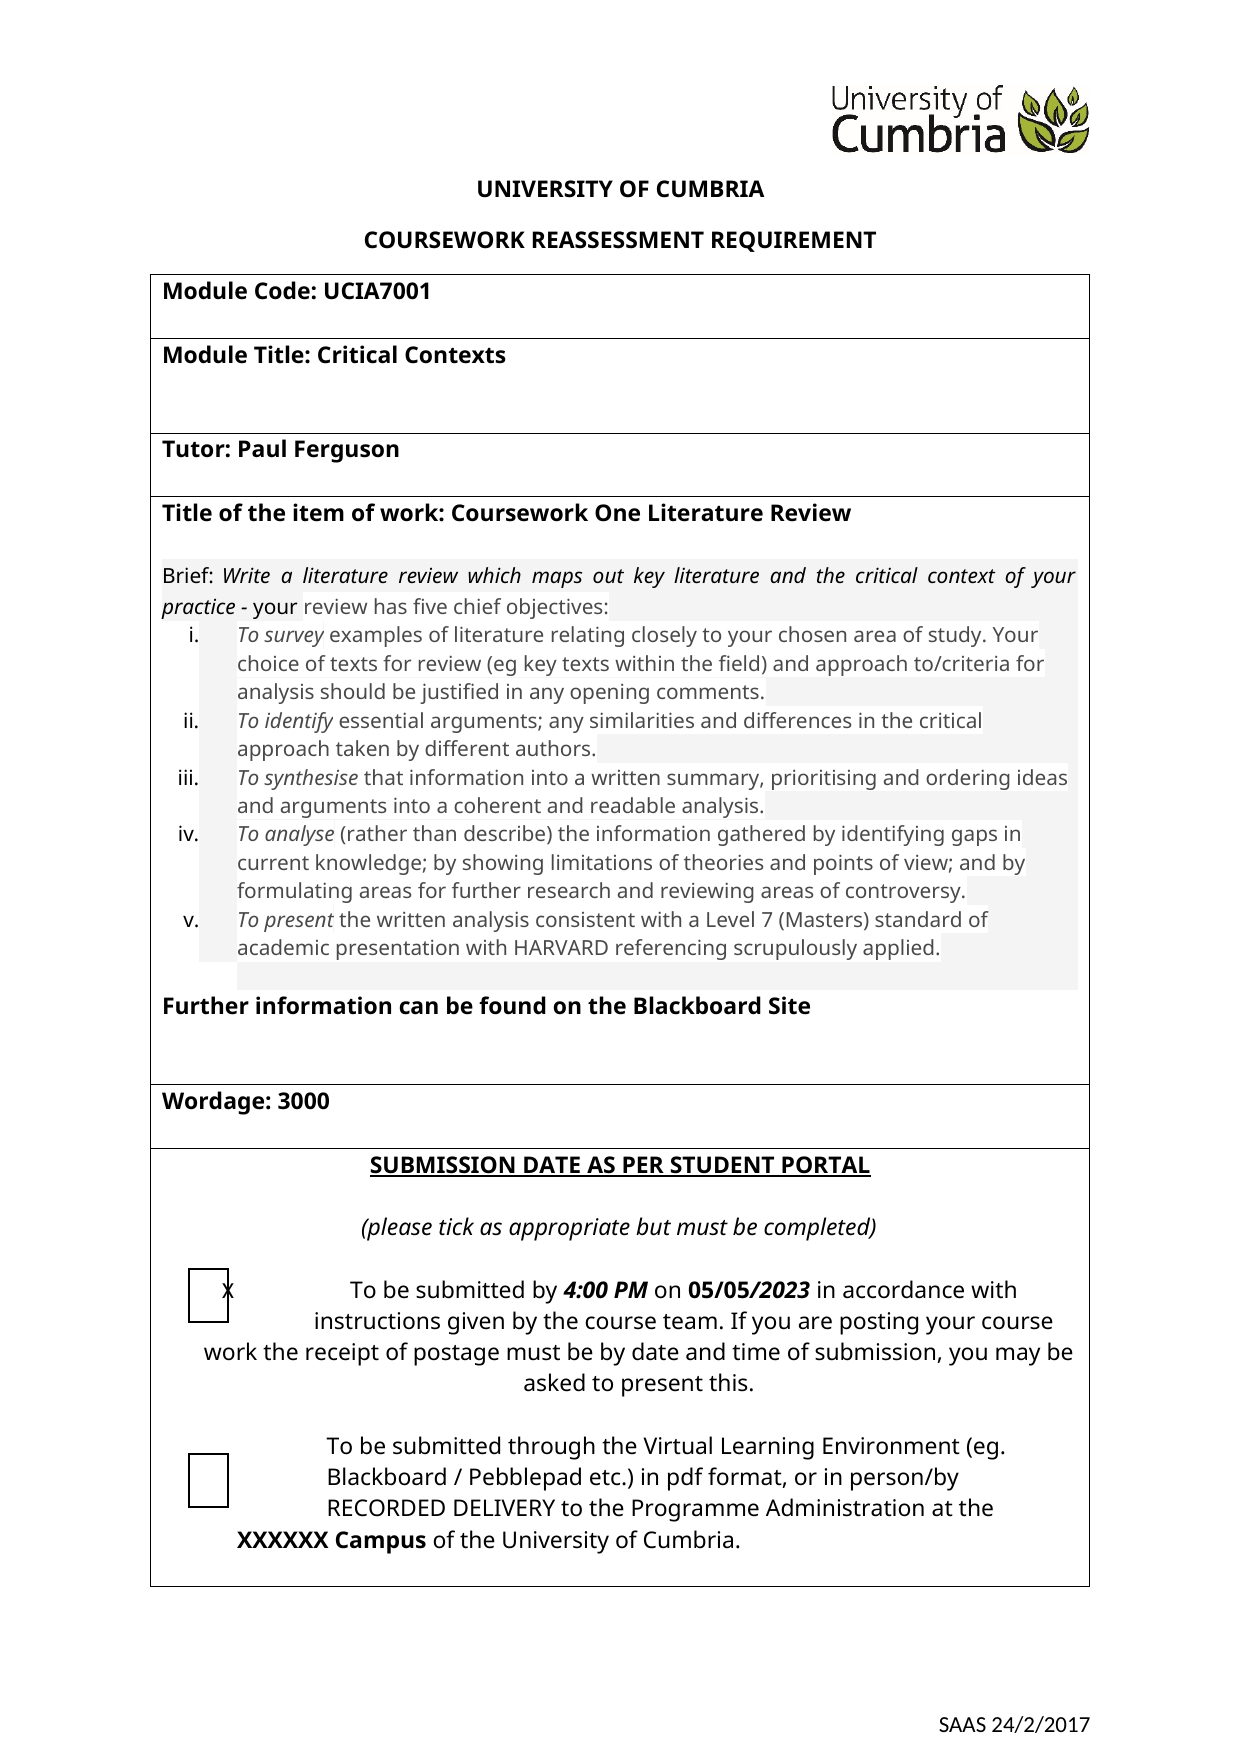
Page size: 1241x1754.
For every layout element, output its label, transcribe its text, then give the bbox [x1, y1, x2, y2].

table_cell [151, 1149, 1089, 1586]
text UNIVERSITY OF CUMBRIA [150, 173, 1090, 204]
table_header Module Code: UCIA7001 [151, 275, 1089, 338]
table_cell Title of the item of work: Coursework One Literature Review Brief: Write a literature review which maps out key literature and the critical context of your practice - your review has five chief objectives: To survey examples of literature relating closely to your chosen area of study. Your choice of texts for review (eg key texts within the field) and approach to/criteria for analysis should be justified in any opening comments. To identify essential arguments; any similarities and differences in the critical approach taken by different authors. To synthesise that information into a written summary, prioritising and ordering ideas and arguments into a coherent and readable analysis. To analyse (rather than describe) the information gathered by identifying gaps in current knowledge; by showing limitations of theories and points of view; and by formulating areas for further research and reviewing areas of controversy. To present the written analysis consistent with a Level 7 (Masters) standard of academic presentation with HARVARD referencing scrupulously applied. Further information can be found on the Blackboard Site [151, 497, 1089, 1084]
table_cell Tutor: Paul Ferguson [151, 434, 1089, 496]
picture [832, 85, 1091, 155]
table_cell Wordage: 3000 [151, 1085, 1089, 1147]
table_cell Module Title: Critical Contexts [151, 339, 1089, 432]
text COURSEWORK REASSESSMENT REQUIREMENT [150, 224, 1090, 255]
